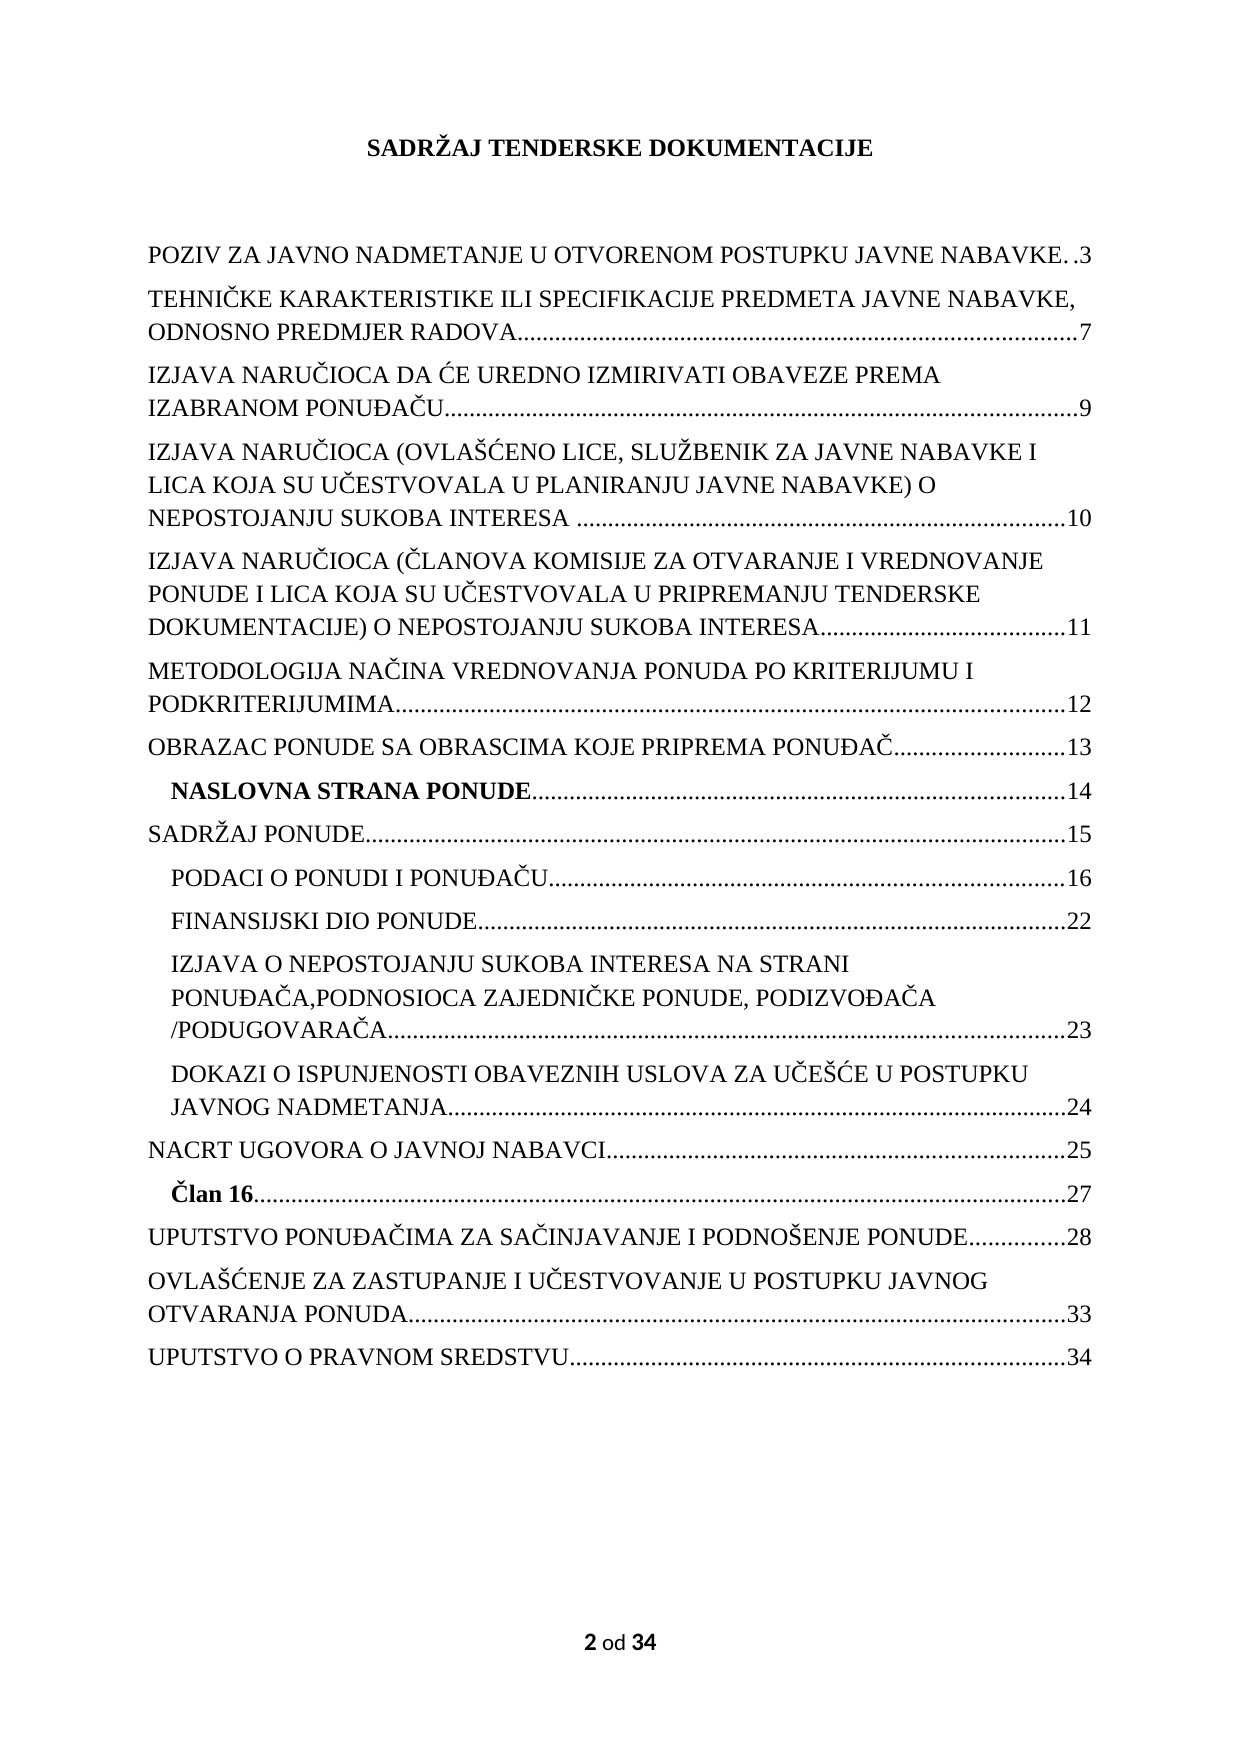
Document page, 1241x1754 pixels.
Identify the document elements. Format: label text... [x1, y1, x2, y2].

text IZJAVA NARUČIOCA DA ĆE UREDNO IZMIRIVATI OBAVEZE PREMA IZABRANOM PONUĐAČU 9 [148, 361, 1093, 422]
text UPUTSTVO O PRAVNOM SREDSTVU 34 [148, 1342, 1093, 1371]
text IZJAVA O NEPOSTOJANJU SUKOBA INTERESA NA STRANI PONUĐAČA,PODNOSIOCA ZAJEDNIČKE PONUDE, PODIZVOĐAČA /PODUGOVARAČA 23 [171, 949, 1093, 1044]
text OBRAZAC PONUDE SA OBRASCIMA KOJE PRIPREMA PONUĐAČ 13 [148, 732, 1093, 761]
text UPUTSTVO PONUĐAČIMA ZA SAČINJAVANJE I PODNOŠENJE PONUDE 28 [148, 1222, 1093, 1251]
text IZJAVA NARUČIOCA (OVLAŠĆENO LICE, SLUŽBENIK ZA JAVNE NABAVKE I LICA KOJA SU UČESTVOVALA U PLANIRANJU JAVNE NABAVKE) O NEPOSTOJANJU SUKOBA INTERESA 10 [148, 437, 1093, 532]
text TEHNIČKE KARAKTERISTIKE ILI SPECIFIKACIJE PREDMETA JAVNE NABAVKE, ODNOSNO PREDMJER RADOVA 7 [148, 284, 1093, 346]
text PODACI O PONUDI I PONUĐAČU 16 [171, 863, 1093, 891]
text POZIV ZA JAVNO NADMETANJE U OTVORENOM POSTUPKU JAVNE NABAVKE 3 [148, 241, 1093, 269]
text OVLAŠĆENJE ZA ZASTUPANJE I UČESTVOVANJE U POSTUPKU JAVNOG OTVARANJA PONUDA 33 [148, 1266, 1093, 1328]
text NASLOVNA STRANA PONUDE 14 [171, 776, 1093, 804]
text SADRŽAJ TENDERSKE DOKUMENTACIJE [148, 133, 1093, 162]
text Član 16 27 [171, 1179, 1093, 1208]
text IZJAVA NARUČIOCA (ČLANOVA KOMISIJE ZA OTVARANJE I VREDNOVANJE PONUDE I LICA KOJA SU UČESTVOVALA U PRIPREMANJU TENDERSKE DOKUMENTACIJE) O NEPOSTOJANJU SUKOBA INTERESA 11 [148, 546, 1093, 641]
text SADRŽAJ PONUDE 15 [148, 819, 1093, 848]
text NACRT UGOVORA O JAVNOJ NABAVCI 25 [148, 1136, 1093, 1164]
text DOKAZI O ISPUNJENOSTI OBAVEZNIH USLOVA ZA UČEŠĆE U POSTUPKU JAVNOG NADMETANJA 24 [171, 1059, 1093, 1121]
text METODOLOGIJA NAČINA VREDNOVANJA PONUDA PO KRITERIJUMU I PODKRITERIJUMIMA 12 [148, 656, 1093, 718]
text FINANSIJSKI DIO PONUDE 22 [171, 906, 1093, 935]
